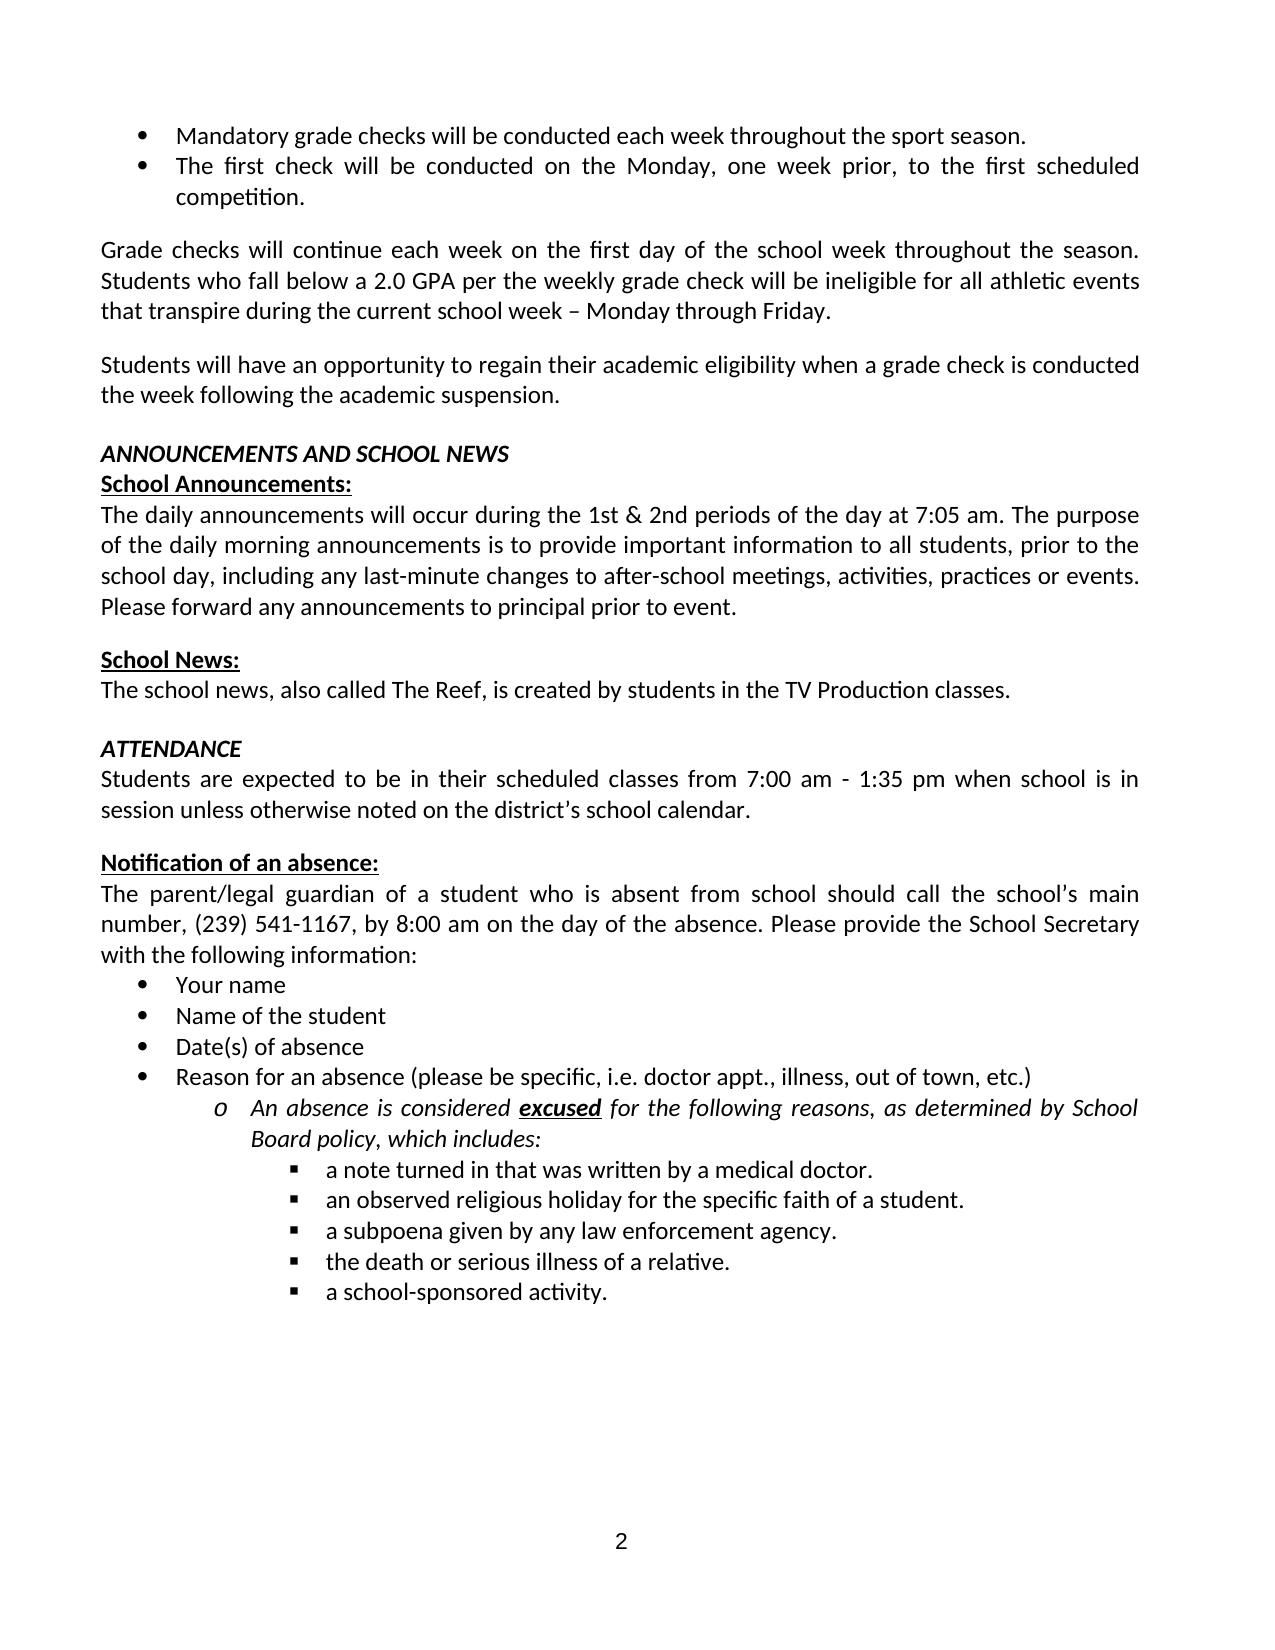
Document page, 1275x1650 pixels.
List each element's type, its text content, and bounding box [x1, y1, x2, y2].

text Grade checks will continue each week on the first day of the school week throughout the season. Students who fall below a 2.0 GPA per the weekly grade check will be ineligible for all athletic events that transpire during the current school week – Monday through Friday. [101, 234, 1141, 326]
list a subpoena given by any law enforcement agency. [288, 1215, 1141, 1246]
subtitle ANNOUNCEMENTS AND SCHOOL NEWS [101, 438, 1141, 468]
subtitle ATTENDANCE [101, 733, 1141, 764]
list the death or serious illness of a relative. [288, 1246, 1141, 1276]
text The daily announcements will occur during the 1st & 2nd periods of the day at 7:05 am. The purpose of the daily morning announcements is to provide important information to all students, prior to the school day, including any last-minute changes to after-school meetings, activities, practices or events. Please forward any announcements to principal prior to event. [101, 499, 1141, 621]
list a school-sponsored activity. [288, 1276, 1141, 1307]
text School Announcements: [101, 468, 1141, 499]
list an observed religious holiday for the specific faith of a student. [288, 1184, 1141, 1215]
list The first check will be conducted on the Monday, one week prior, to the first scheduled competition. [138, 151, 1141, 212]
list Mandatory grade checks will be conducted each week throughout the sport season. [138, 120, 1141, 151]
list An absence is considered excused for the following reasons, as determined by School Board policy, which includes: [213, 1092, 1141, 1154]
list Date(s) of absence [138, 1031, 1141, 1061]
text Students will have an opportunity to regain their academic eligibility when a grade check is conducted the week following the academic suspension. [101, 349, 1141, 410]
subtitle Notification of an absence: [101, 848, 1141, 878]
text The parent/legal guardian of a student who is absent from school should call the school’s main number, (239) 541-1167, by 8:00 am on the day of the absence. Please provide the School Secretary with the following information: [101, 878, 1141, 970]
subtitle School News: [101, 644, 1141, 674]
text The school news, also called The Reef, is created by students in the TV Production classes. [101, 674, 1141, 705]
text Students are expected to be in their scheduled classes from 7:00 am - 1:35 pm when school is in session unless otherwise noted on the district’s school calendar. [101, 764, 1141, 825]
list Your name [138, 970, 1141, 1000]
list a note turned in that was written by a medical doctor. [288, 1154, 1141, 1184]
list Reason for an absence (please be specific, i.e. doctor appt., illness, out of town, etc.) [138, 1061, 1141, 1092]
list Name of the student [138, 1000, 1141, 1031]
